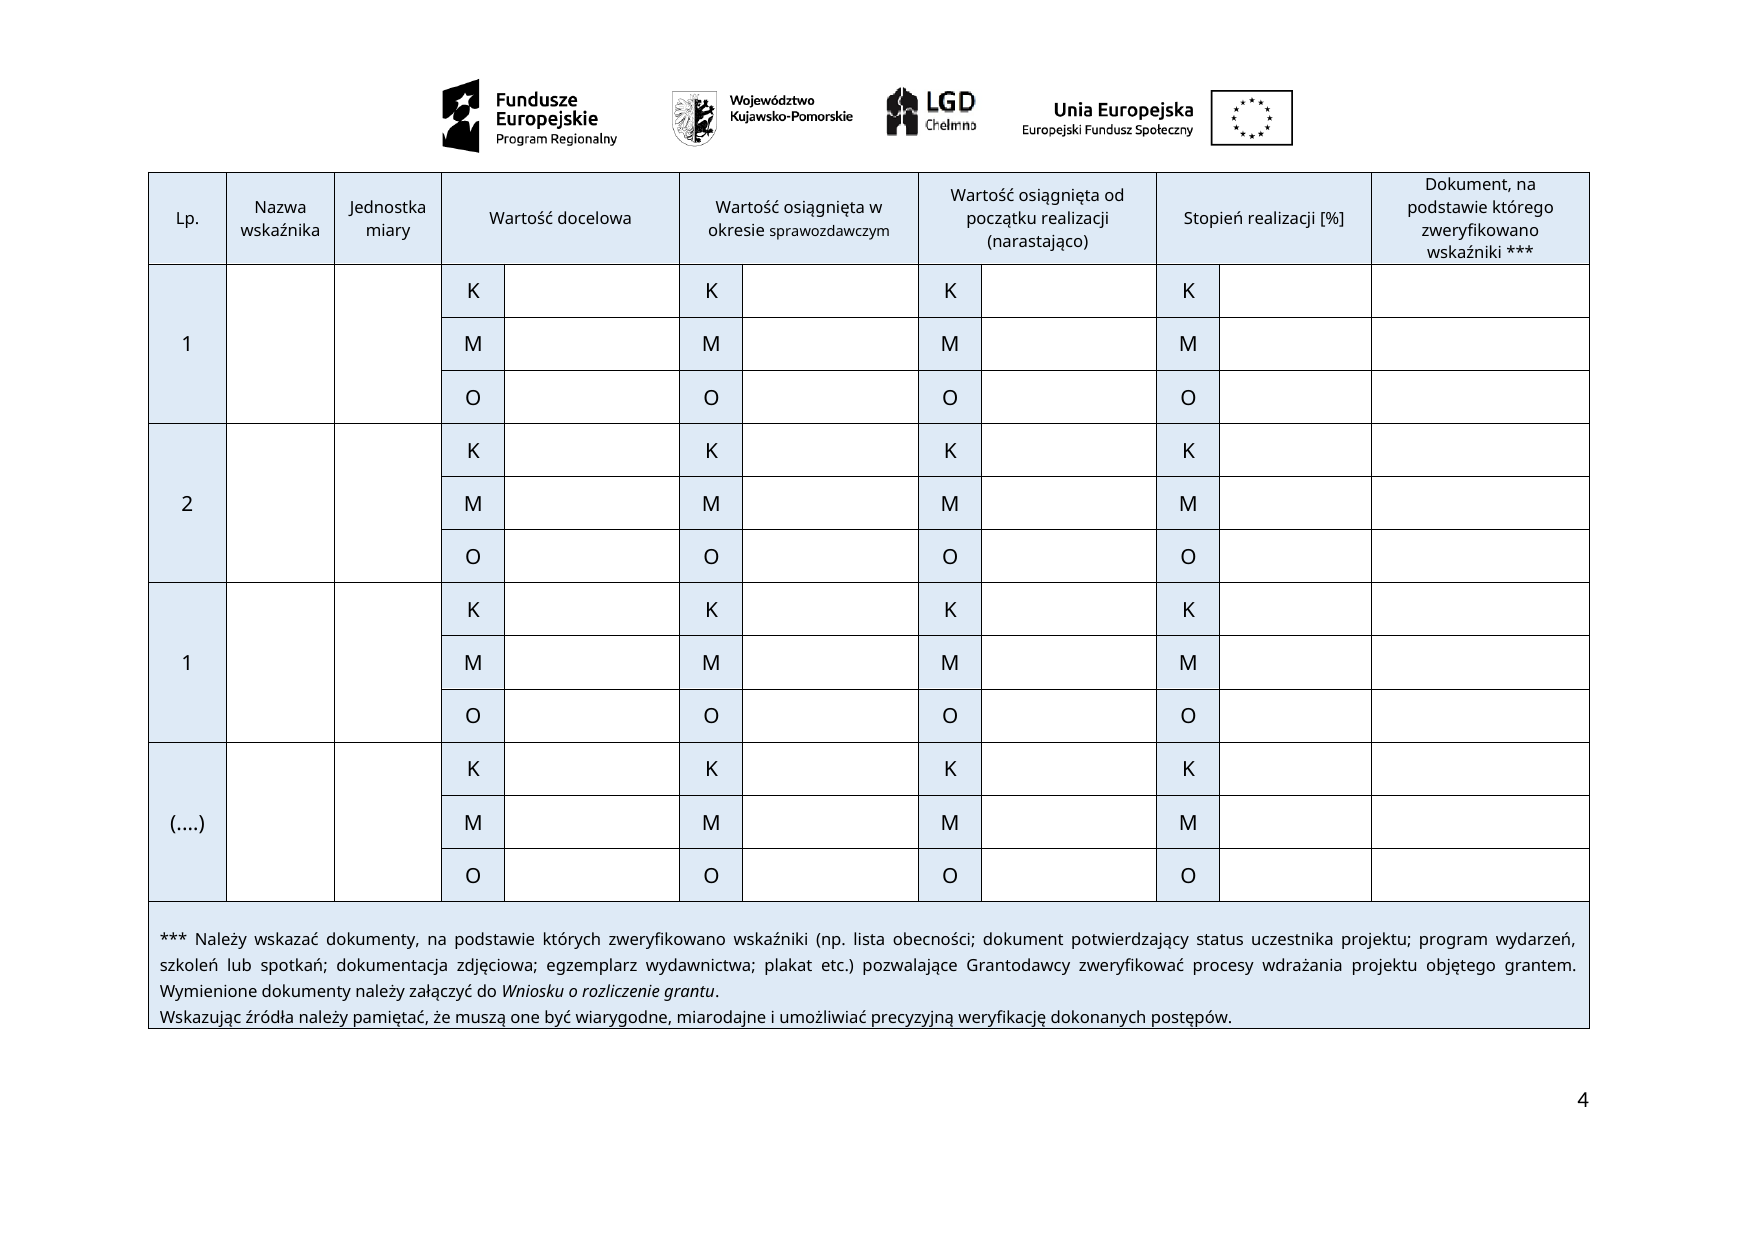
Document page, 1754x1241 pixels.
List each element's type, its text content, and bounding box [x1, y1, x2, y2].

table_cell [982, 265, 1156, 317]
table_cell [1372, 690, 1589, 742]
table_cell K [680, 583, 742, 635]
table_cell [743, 371, 918, 423]
table_cell K [919, 424, 981, 476]
table_cell Stopień realizacji [%] [1157, 173, 1371, 263]
table_cell [227, 583, 334, 742]
table_cell M [680, 796, 742, 848]
table_cell [1372, 743, 1589, 795]
table_cell [982, 424, 1156, 476]
table_cell M [680, 636, 742, 688]
table_cell K [1157, 583, 1219, 635]
table_cell [982, 690, 1156, 742]
table_cell M [1157, 318, 1219, 370]
table_cell [1220, 583, 1371, 635]
table_cell [982, 583, 1156, 635]
table_cell [1220, 424, 1371, 476]
table_cell M [919, 477, 981, 529]
table_cell [982, 849, 1156, 901]
table_cell [505, 424, 679, 476]
table_cell [743, 318, 918, 370]
table_cell [505, 318, 679, 370]
table_cell O [680, 371, 742, 423]
table_cell [1372, 583, 1589, 635]
table_cell M [919, 636, 981, 688]
table_cell [743, 796, 918, 848]
table_cell [1220, 849, 1371, 901]
table_cell Wartość docelowa [442, 173, 679, 263]
table_cell [1220, 265, 1371, 317]
table_cell [505, 371, 679, 423]
table_cell [982, 636, 1156, 688]
table_cell O [919, 849, 981, 901]
table_cell Jednostka miary [335, 173, 441, 263]
table_cell O [1157, 849, 1219, 901]
table_cell (.…) [149, 743, 226, 901]
table_cell K [919, 743, 981, 795]
table_cell [1372, 371, 1589, 423]
table_cell [1372, 849, 1589, 901]
table_cell [1372, 477, 1589, 529]
table_cell [1372, 265, 1589, 317]
table_cell [335, 583, 441, 742]
table_cell M [919, 318, 981, 370]
table_cell [335, 424, 441, 582]
table_cell [1220, 318, 1371, 370]
table_cell M [1157, 636, 1219, 688]
table_cell M [1157, 477, 1219, 529]
table_cell [982, 318, 1156, 370]
table_cell [743, 636, 918, 688]
table_cell [505, 796, 679, 848]
table_cell K [680, 424, 742, 476]
table_cell M [680, 477, 742, 529]
table_cell M [442, 477, 504, 529]
table_cell [1372, 530, 1589, 582]
table_cell K [919, 583, 981, 635]
table_cell Nazwa wskaźnika [227, 173, 334, 263]
table_cell O [1157, 371, 1219, 423]
table_cell *** Należy wskazać dokumenty, na podstawie których zweryfikowano wskaźniki (np. lista obecności; dokument potwierdzający status uczestnika projektu; program wydarzeń, szkoleń lub spotkań; dokumentacja zdjęciowa; egzemplarz wydawnictwa; plakat etc.) pozwalające Grantodawcy zweryfikować procesy wdrażania projektu objętego grantem. Wymienione dokumenty należy załączyć do Wniosku o rozliczenie grantu. Wskazując źródła należy pamiętać, że muszą one być wiarygodne, miarodajne i umożliwiać precyzyjną weryfikację dokonanych postępów. [149, 902, 1589, 1028]
table_cell [335, 265, 441, 423]
table_cell [505, 477, 679, 529]
table_cell [743, 477, 918, 529]
table_cell [1372, 318, 1589, 370]
table_cell M [919, 796, 981, 848]
table_cell M [1157, 796, 1219, 848]
table_cell [505, 583, 679, 635]
table_cell O [442, 849, 504, 901]
table_cell [1220, 530, 1371, 582]
table_cell [982, 796, 1156, 848]
table_cell [1220, 796, 1371, 848]
table_cell M [442, 796, 504, 848]
table_cell O [1157, 530, 1219, 582]
picture [424, 60, 1312, 172]
table_cell O [1157, 690, 1219, 742]
table_cell O [919, 530, 981, 582]
table_cell [505, 743, 679, 795]
table_cell [1220, 690, 1371, 742]
table_cell [743, 424, 918, 476]
table_cell K [680, 265, 742, 317]
table_cell [743, 743, 918, 795]
table_cell O [680, 690, 742, 742]
table_cell [743, 690, 918, 742]
table_cell O [442, 690, 504, 742]
table_cell K [442, 424, 504, 476]
table_cell M [442, 636, 504, 688]
table_cell [982, 530, 1156, 582]
table_cell O [680, 530, 742, 582]
table_cell [505, 690, 679, 742]
table_cell Lp. [149, 173, 226, 263]
table_cell K [1157, 743, 1219, 795]
table_cell [227, 743, 334, 901]
table_cell [743, 849, 918, 901]
table_cell Wartość osiągnięta w okresie sprawozdawczym [680, 173, 918, 263]
table_cell K [680, 743, 742, 795]
table_cell 1 [149, 265, 226, 423]
table_cell Wartość osiągnięta od początku realizacji (narastająco) [919, 173, 1156, 263]
table_cell [1372, 424, 1589, 476]
table_cell O [442, 530, 504, 582]
table_cell M [442, 318, 504, 370]
table_cell O [680, 849, 742, 901]
table_cell O [919, 690, 981, 742]
table_cell M [680, 318, 742, 370]
table_cell 1 [149, 583, 226, 742]
table_cell [227, 265, 334, 423]
table_cell [982, 371, 1156, 423]
table_cell [505, 636, 679, 688]
table_cell [982, 743, 1156, 795]
table_cell K [1157, 424, 1219, 476]
table_cell [743, 530, 918, 582]
table_cell [1220, 477, 1371, 529]
table_cell [505, 849, 679, 901]
table_cell [982, 477, 1156, 529]
table_cell [1372, 796, 1589, 848]
table_cell [1220, 743, 1371, 795]
table_cell [743, 265, 918, 317]
table_cell K [442, 583, 504, 635]
table_cell 2 [149, 424, 226, 582]
table_cell [1372, 636, 1589, 688]
table_cell [227, 424, 334, 582]
table_cell [505, 530, 679, 582]
table_cell K [1157, 265, 1219, 317]
table_cell [743, 583, 918, 635]
table_cell K [442, 265, 504, 317]
table_cell K [919, 265, 981, 317]
table_cell Dokument, na podstawie którego zweryfikowano wskaźniki *** [1372, 173, 1589, 263]
table_cell [1220, 371, 1371, 423]
table_cell [505, 265, 679, 317]
table_cell [1220, 636, 1371, 688]
table_cell O [919, 371, 981, 423]
table_cell [335, 743, 441, 901]
table_cell O [442, 371, 504, 423]
table_cell K [442, 743, 504, 795]
